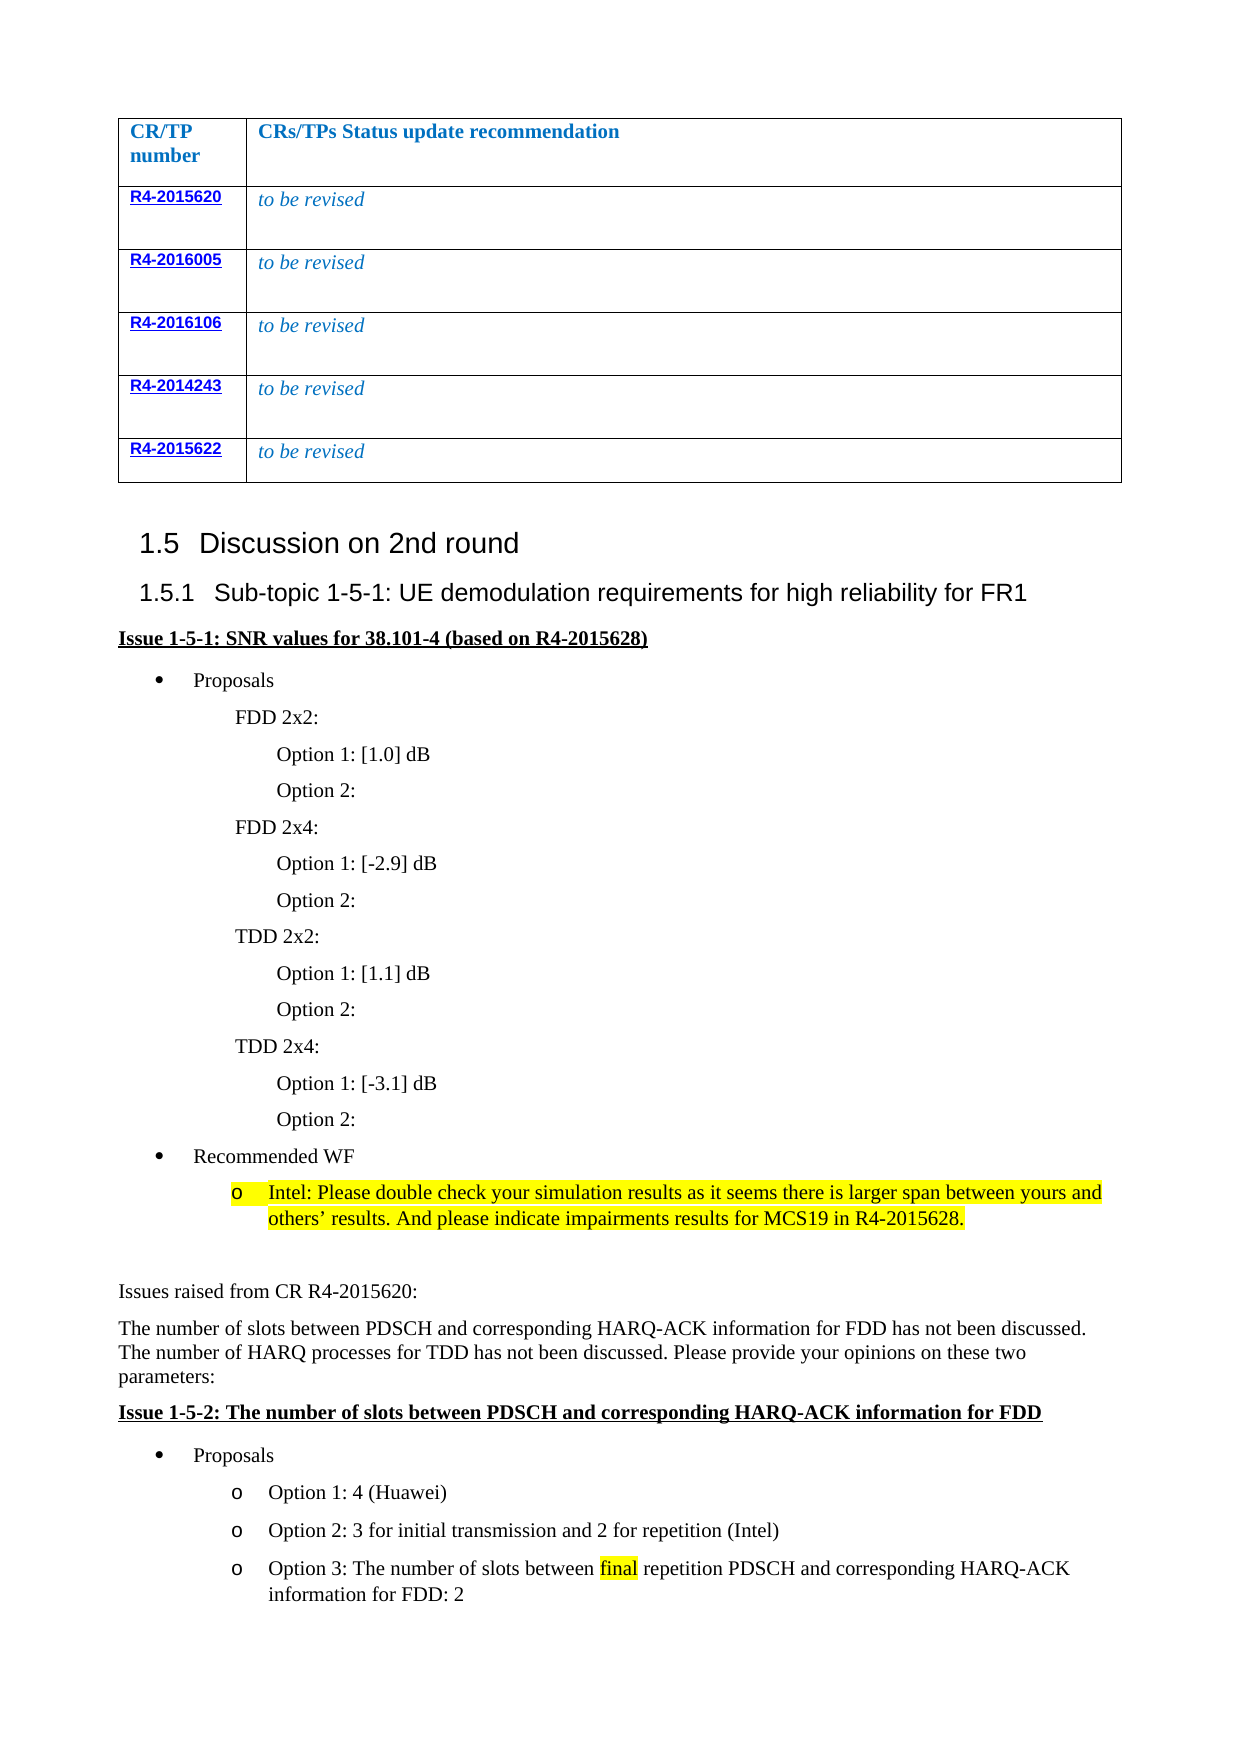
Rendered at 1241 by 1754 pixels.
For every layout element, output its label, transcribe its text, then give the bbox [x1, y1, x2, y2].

list Recommended WF [156, 1144, 1122, 1168]
list Option 1: [-3.1] dB [276, 1071, 1122, 1094]
list Option 2: [276, 1107, 1122, 1131]
list Option 1: 4 (Huawei) [231, 1480, 1122, 1505]
list Intel: Please double check your simulation results as it seems there is larger span between yours and others’ results. And please indicate impairments results for MCS19 in R4-2015628. [231, 1180, 1122, 1230]
list TDD 2x2: [235, 924, 1122, 948]
subtitle Sub-topic 1-5-1: UE demodulation requirements for high reliability for FR1 [139, 578, 1101, 607]
list Option 1: [-2.9] dB [276, 851, 1122, 875]
list Option 2: [276, 997, 1122, 1021]
list Option 1: [1.0] dB [276, 741, 1122, 766]
table_cell R4-2015622 [119, 439, 246, 482]
text Issue 1-5-1: SNR values for 38.101-4 (based on R4-2015628) [118, 626, 1122, 649]
text The number of slots between PDSCH and corresponding HARQ-ACK information for FDD has not been discussed. The number of HARQ processes for TDD has not been discussed. Please provide your opinions on these two parameters: [118, 1316, 1122, 1388]
text Issue 1-5-2: The number of slots between PDSCH and corresponding HARQ-ACK information for FDD [118, 1400, 1122, 1424]
list Proposals [156, 1443, 1122, 1467]
list FDD 2x4: [235, 814, 1122, 839]
list Proposals [156, 668, 1122, 692]
list Option 2: [276, 888, 1122, 912]
list FDD 2x2: [235, 705, 1122, 729]
table_header CRs/TPs Status update recommendation [247, 119, 1121, 186]
table_cell to be revised [247, 376, 1121, 438]
table_cell to be revised [247, 250, 1121, 312]
table_cell R4-2015620 [119, 187, 246, 249]
list Option 1: [1.1] dB [276, 961, 1122, 985]
table_cell to be revised [247, 187, 1121, 249]
table_cell R4-2014243 [119, 376, 246, 438]
list Option 2: [276, 778, 1122, 802]
table_cell R4-2016106 [119, 313, 246, 375]
table_cell to be revised [247, 439, 1121, 482]
text Issues raised from CR R4-2015620: [118, 1279, 1122, 1303]
subtitle Discussion on 2nd round [139, 526, 1101, 559]
list Option 2: 3 for initial transmission and 2 for repetition (Intel) [231, 1518, 1122, 1544]
table_cell to be revised [247, 313, 1121, 375]
table_header CR/TP number [119, 119, 246, 186]
list Option 3: The number of slots between final repetition PDSCH and corresponding HARQ-ACK information for FDD: 2 [231, 1556, 1122, 1606]
list TDD 2x4: [235, 1034, 1122, 1058]
table_cell R4-2016005 [119, 250, 246, 312]
